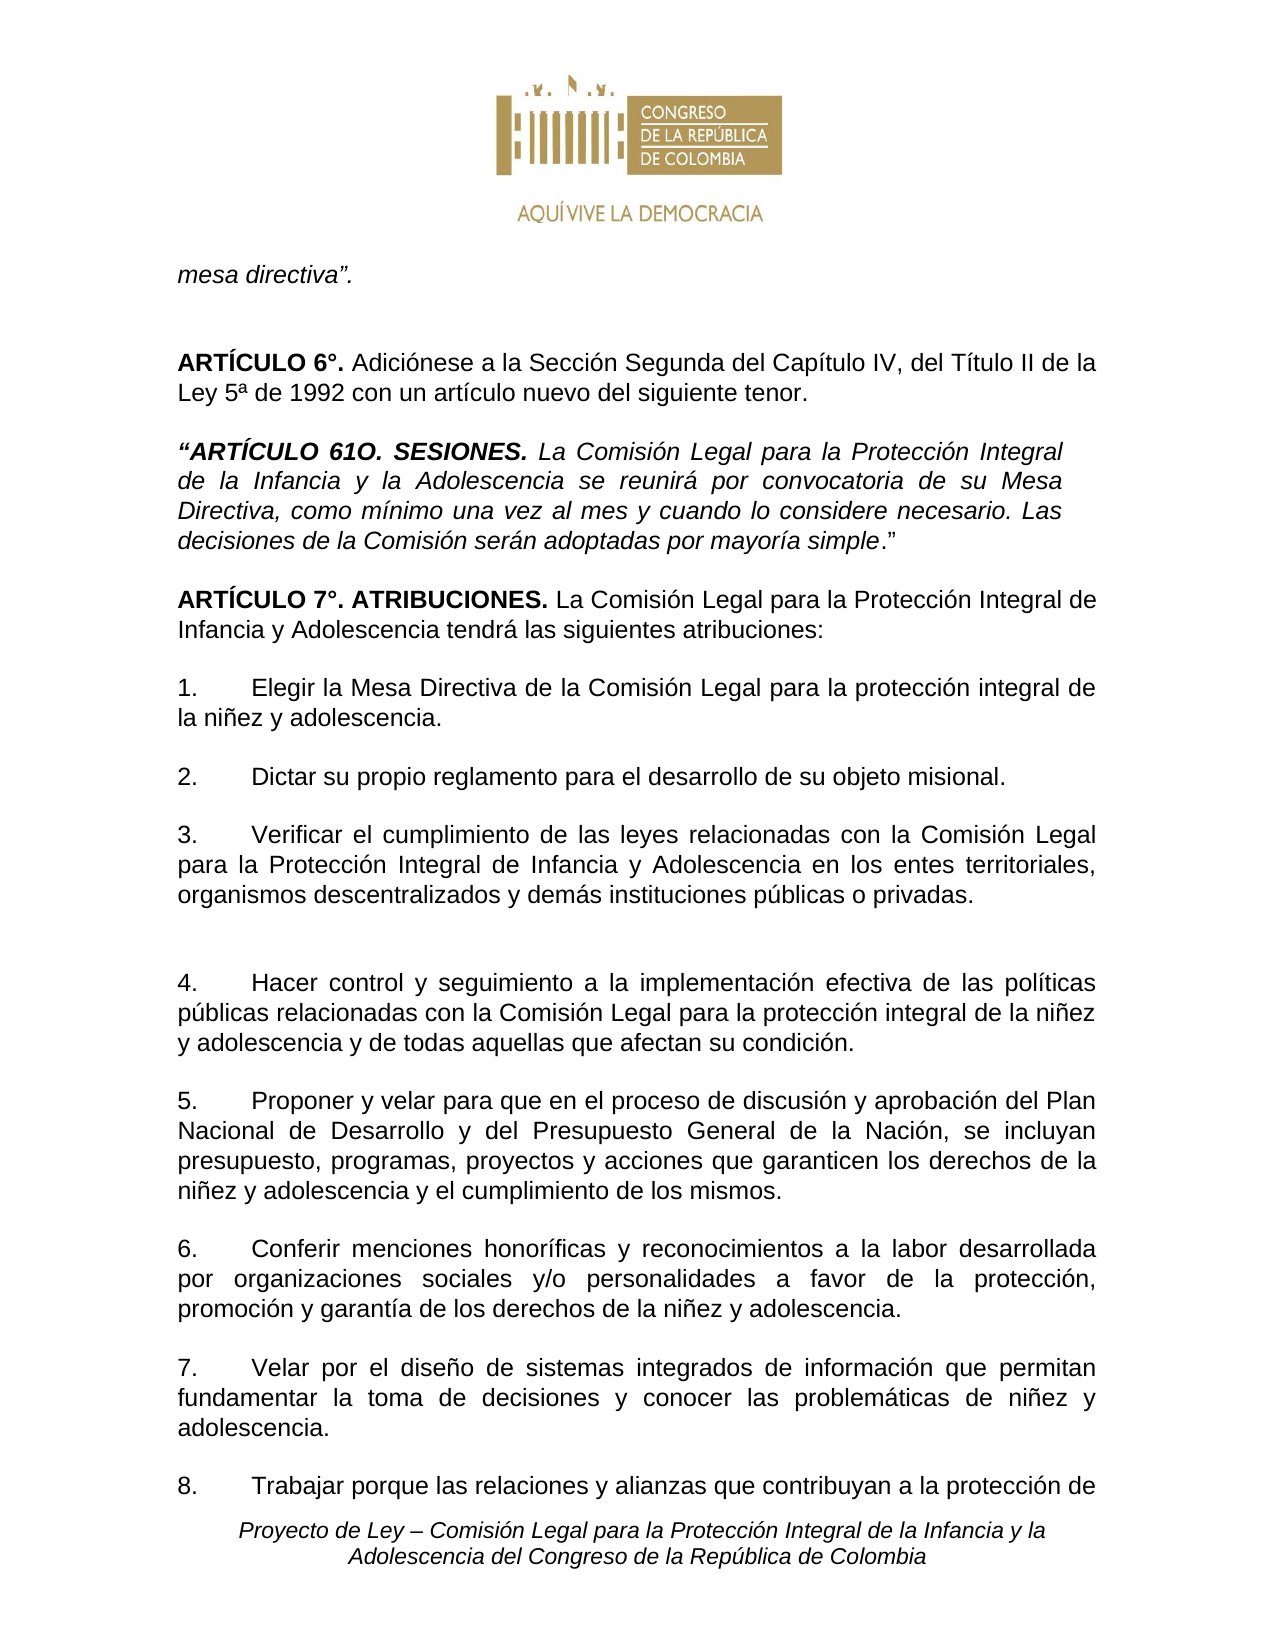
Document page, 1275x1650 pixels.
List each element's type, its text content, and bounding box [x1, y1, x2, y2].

list Conferir menciones honoríficas y reconocimientos a la labor desarrollada por organizaciones sociales y/o personalidades a favor de la protección, promoción y garantía de los derechos de la niñez y adolescencia. [177, 1233, 1098, 1323]
list Hacer control y seguimiento a la implementación efectiva de las políticas públicas relacionadas con la Comisión Legal para la protección integral de la niñez y adolescencia y de todas aquellas que afectan su condición. [177, 967, 1098, 1056]
list Proponer y velar para que en el proceso de discusión y aprobación del Plan Nacional de Desarrollo y del Presupuesto General de la Nación, se incluyan presupuesto, programas, proyectos y acciones que garanticen los derechos de la niñez y adolescencia y el cumplimiento de los mismos. [177, 1085, 1098, 1204]
picture [491, 75, 782, 222]
text ARTÍCULO 7°. ATRIBUCIONES. La Comisión Legal para la Protección Integral de Infancia y Adolescencia tendrá las siguientes atribuciones: [177, 584, 1098, 643]
text “ARTÍCULO 61O. SESIONES. La Comisión Legal para la Protección Integral de la Infancia y la Adolescencia se reunirá por convocatoria de su Mesa Directiva, como mínimo una vez al mes y cuando lo considere necesario. Las decisiones de la Comisión serán adoptadas por mayoría simple.” [177, 435, 1064, 555]
list Velar por el diseño de sistemas integrados de información que permitan fundamentar la toma de decisiones y conocer las problemáticas de niñez y adolescencia. [177, 1352, 1098, 1441]
text ARTÍCULO 6°. Adiciónese a la Sección Segunda del Capítulo IV, del Título II de la Ley 5ª de 1992 con un artículo nuevo del siguiente tenor. [177, 347, 1098, 407]
list Elegir la Mesa Directiva de la Comisión Legal para la protección integral de la niñez y adolescencia. [177, 672, 1098, 732]
list Dictar su propio reglamento para el desarrollo de su objeto misional. [177, 761, 1098, 791]
list Verificar el cumplimiento de las leyes relacionadas con la Comisión Legal para la Protección Integral de Infancia y Adolescencia en los entes territoriales, organismos descentralizados y demás instituciones públicas o privadas. [177, 819, 1098, 909]
